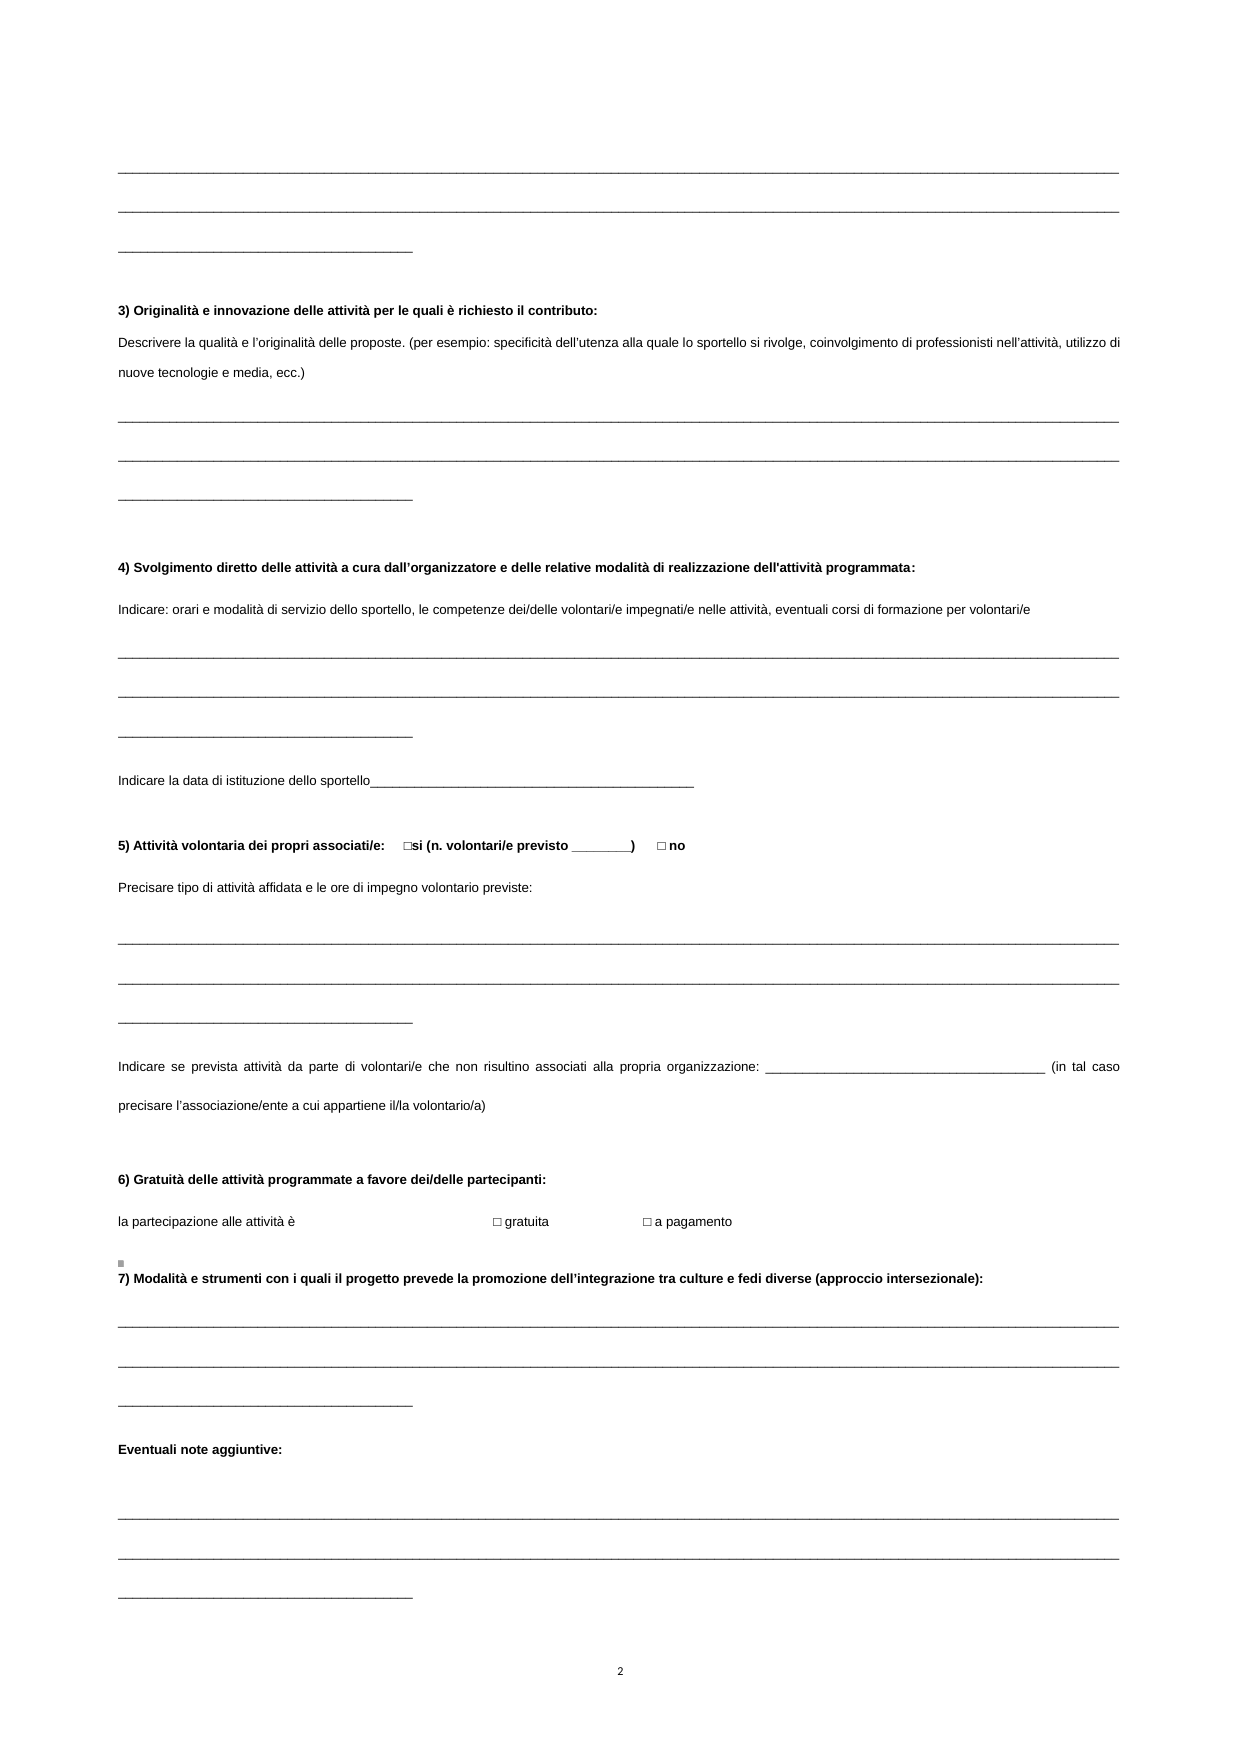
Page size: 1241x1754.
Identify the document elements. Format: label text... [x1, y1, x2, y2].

text ________________________________________________________________________________________________________________________________________________________________________________________________________________________________________________________________________________________________________________________ [118, 633, 1122, 738]
text ________________________________________________________________________________________________________________________________________________________________________________________________________________________________________________________________________________________________________________________ [118, 148, 1122, 253]
text 3) Originalità e innovazione delle attività per le quali è richiesto il contributo: [118, 292, 1122, 318]
text la partecipazione alle attività è □ gratuita □ a pagamento [118, 1203, 1122, 1229]
text ________________________________________________________________________________________________________________________________________________________________________________________________________________________________________________________________________________________________________________________ [118, 1302, 1122, 1408]
text Indicare la data di istituzione dello sportello____________________________________________ [118, 762, 1122, 788]
text 7) Modalità e strumenti con i quali il progetto prevede la promozione dell’integrazione tra culture e fedi diverse (approccio intersezionale): [118, 1261, 1122, 1287]
text Indicare: orari e modalità di servizio dello sportello, le competenze dei/delle volontari/e impegnati/e nelle attività, eventuali corsi di formazione per volontari/e [118, 591, 1122, 617]
text Indicare se prevista attività da parte di volontari/e che non risultino associati alla propria organizzazione: ______________________________________ (in tal caso precisare l’associazione/ente a cui appartiene il/la volontario/a) [118, 1048, 1122, 1114]
text ________________________________________________________________________________________________________________________________________________________________________________________________________________________________________________________________________________________________________________________ [118, 919, 1122, 1024]
text 5) Attività volontaria dei propri associati/e: □si (n. volontari/e previsto ________) □ no [118, 827, 1122, 854]
text Precisare tipo di attività affidata e le ore di impegno volontario previste: [118, 869, 1122, 896]
text ________________________________________________________________________________________________________________________________________________________________________________________________________________________________________________________________________________________________________________________ [118, 1494, 1122, 1600]
text 4) Svolgimento diretto delle attività a cura dall’organizzatore e delle relative modalità di realizzazione dell'attività programmata: [118, 549, 1122, 575]
text ________________________________________________________________________________________________________________________________________________________________________________________________________________________________________________________________________________________________________________________ [118, 397, 1122, 502]
text Descrivere la qualità e l’originalità delle proposte. (per esempio: specificità dell’utenza alla quale lo sportello si rivolge, coinvolgimento di professionisti nell’attività, utilizzo di nuove tecnologie e media, ecc.) [118, 324, 1122, 380]
text Eventuali note aggiuntive: [118, 1431, 1122, 1458]
text 6) Gratuità delle attività programmate a favore dei/delle partecipanti: [118, 1161, 1122, 1187]
